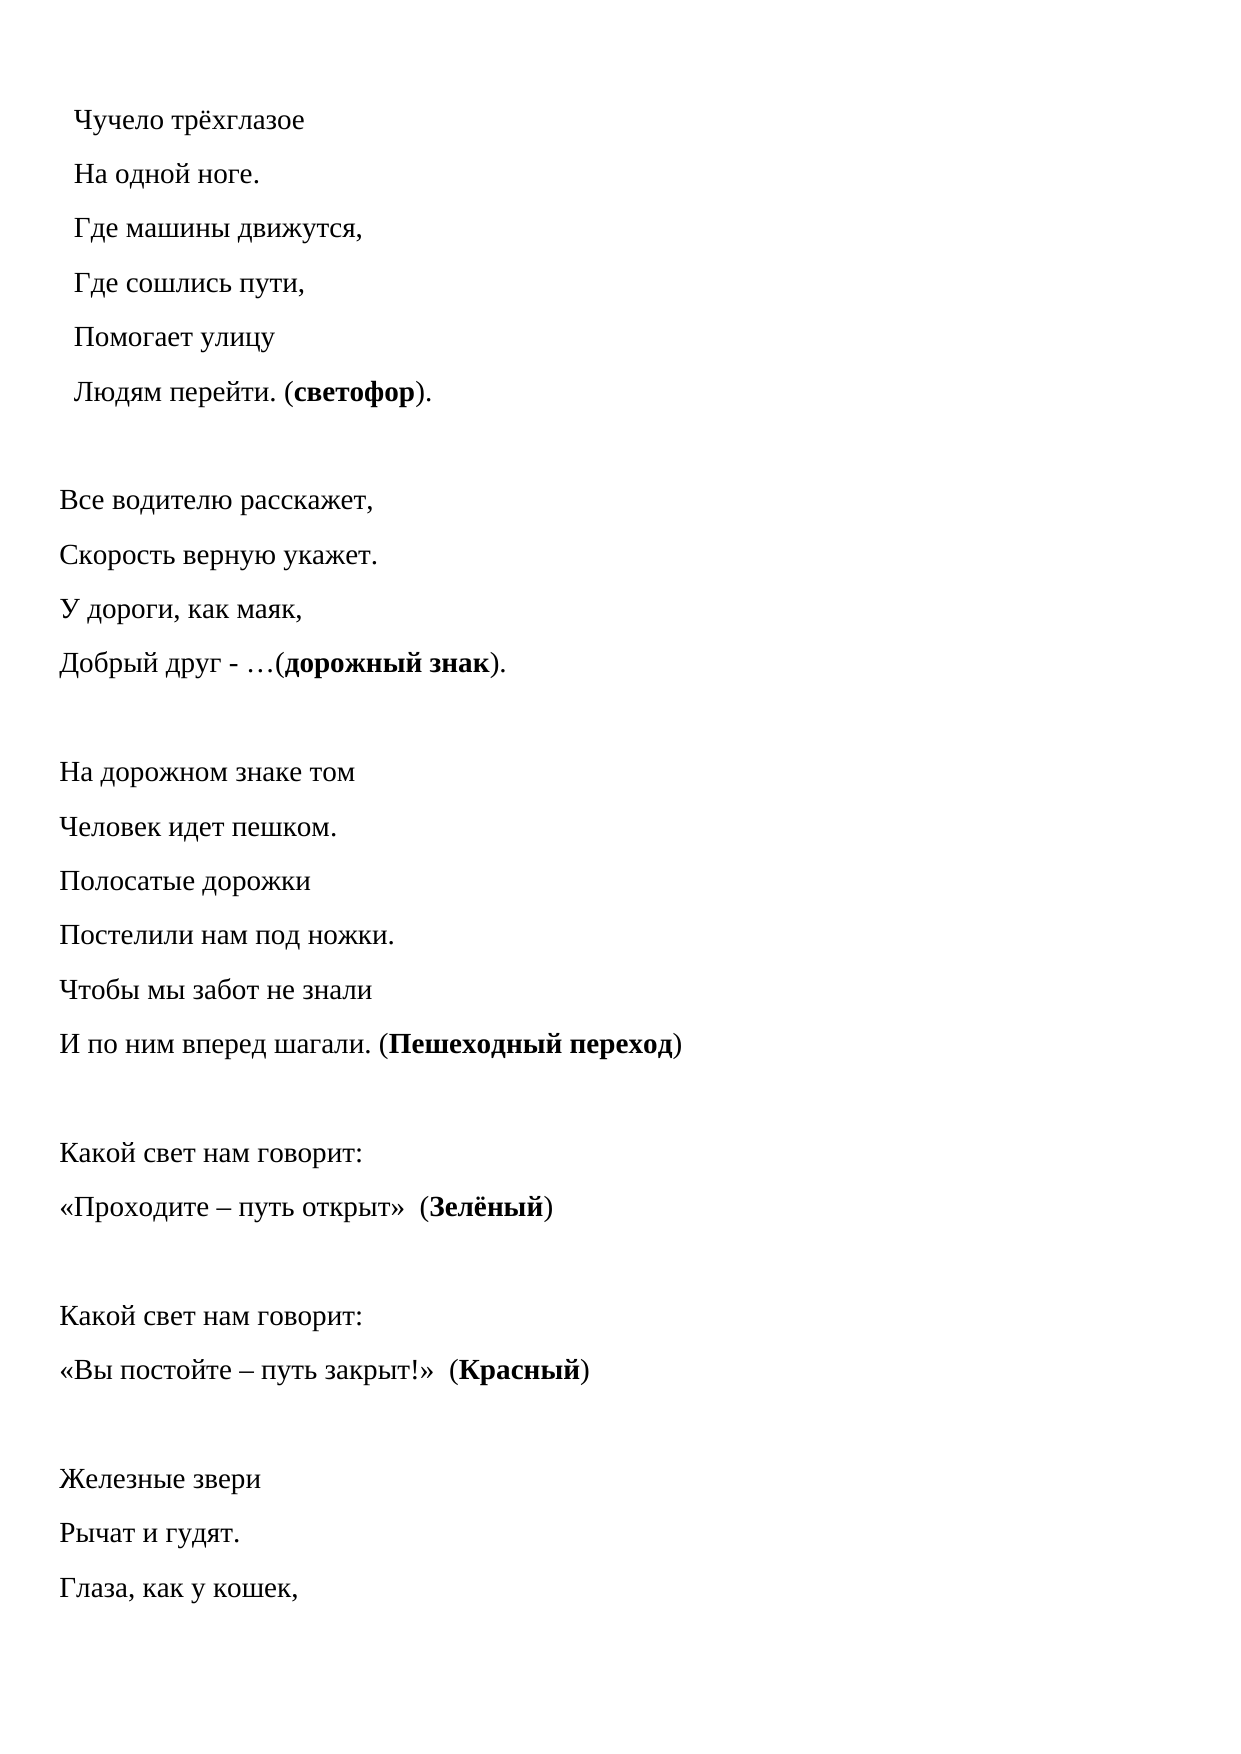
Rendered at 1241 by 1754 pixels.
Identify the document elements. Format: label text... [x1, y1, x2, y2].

text Железные звери [59, 1461, 1181, 1495]
text Человек идет пешком. [59, 809, 1181, 842]
text Людям перейти. (светофор). [59, 374, 1181, 407]
text Постелили нам под ножки. [59, 917, 1181, 951]
text Скорость верную укажет. [59, 537, 1181, 570]
text Добрый друг - …(дорожный знак). [59, 646, 1181, 679]
text «Вы постойте – путь закрыт!» (Красный) [59, 1352, 1181, 1386]
text На одной ноге. [59, 156, 1181, 190]
text Все водителю расскажет, [59, 482, 1181, 516]
text Помогает улицу [59, 319, 1181, 353]
text Где машины движутся, [59, 211, 1181, 244]
text Глаза, как у кошек, [59, 1570, 1181, 1603]
text «Проходите – путь открыт» (Зелёный) [59, 1189, 1181, 1223]
text И по ним вперед шагали. (Пешеходный переход) [59, 1026, 1181, 1060]
text Какой свет нам говорит: [59, 1135, 1181, 1168]
text Чтобы мы забот не знали [59, 972, 1181, 1005]
text Какой свет нам говорит: [59, 1298, 1181, 1332]
text Рычат и гудят. [59, 1516, 1181, 1549]
text Чучело трёхглазое [59, 102, 1181, 135]
text Полосатые дорожки [59, 863, 1181, 897]
text Где сошлись пути, [59, 265, 1181, 298]
text У дороги, как маяк, [59, 591, 1181, 625]
text На дорожном знаке том [59, 754, 1181, 788]
